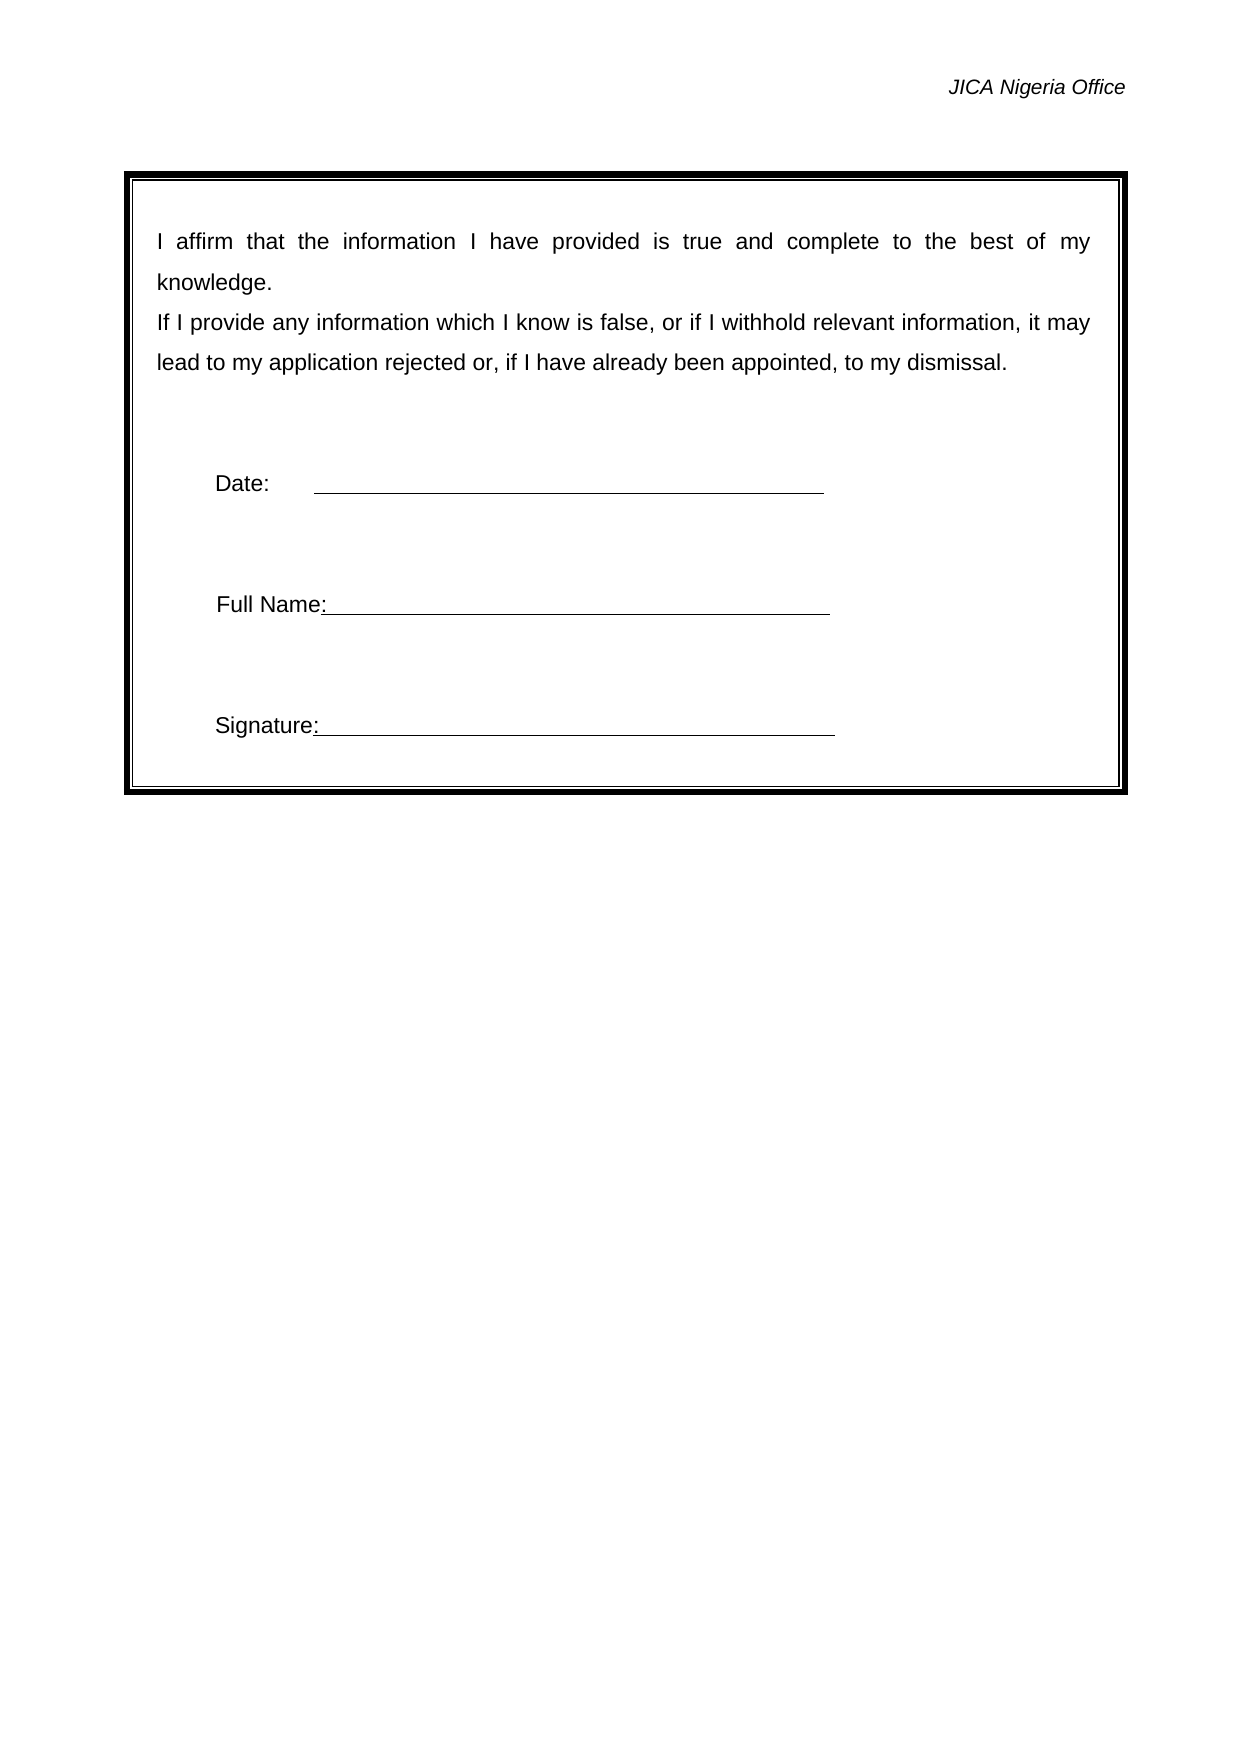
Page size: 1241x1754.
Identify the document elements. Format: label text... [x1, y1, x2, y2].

table_header I affirm that the information I have provided is true and complete to the best of my knowledge. If I provide any information which I know is false, or if I withhold relevant information, it may lead to my application rejected or, if I have already been appointed, to my dismissal. Date: . Full Name: . Signature: . [133, 181, 1118, 786]
